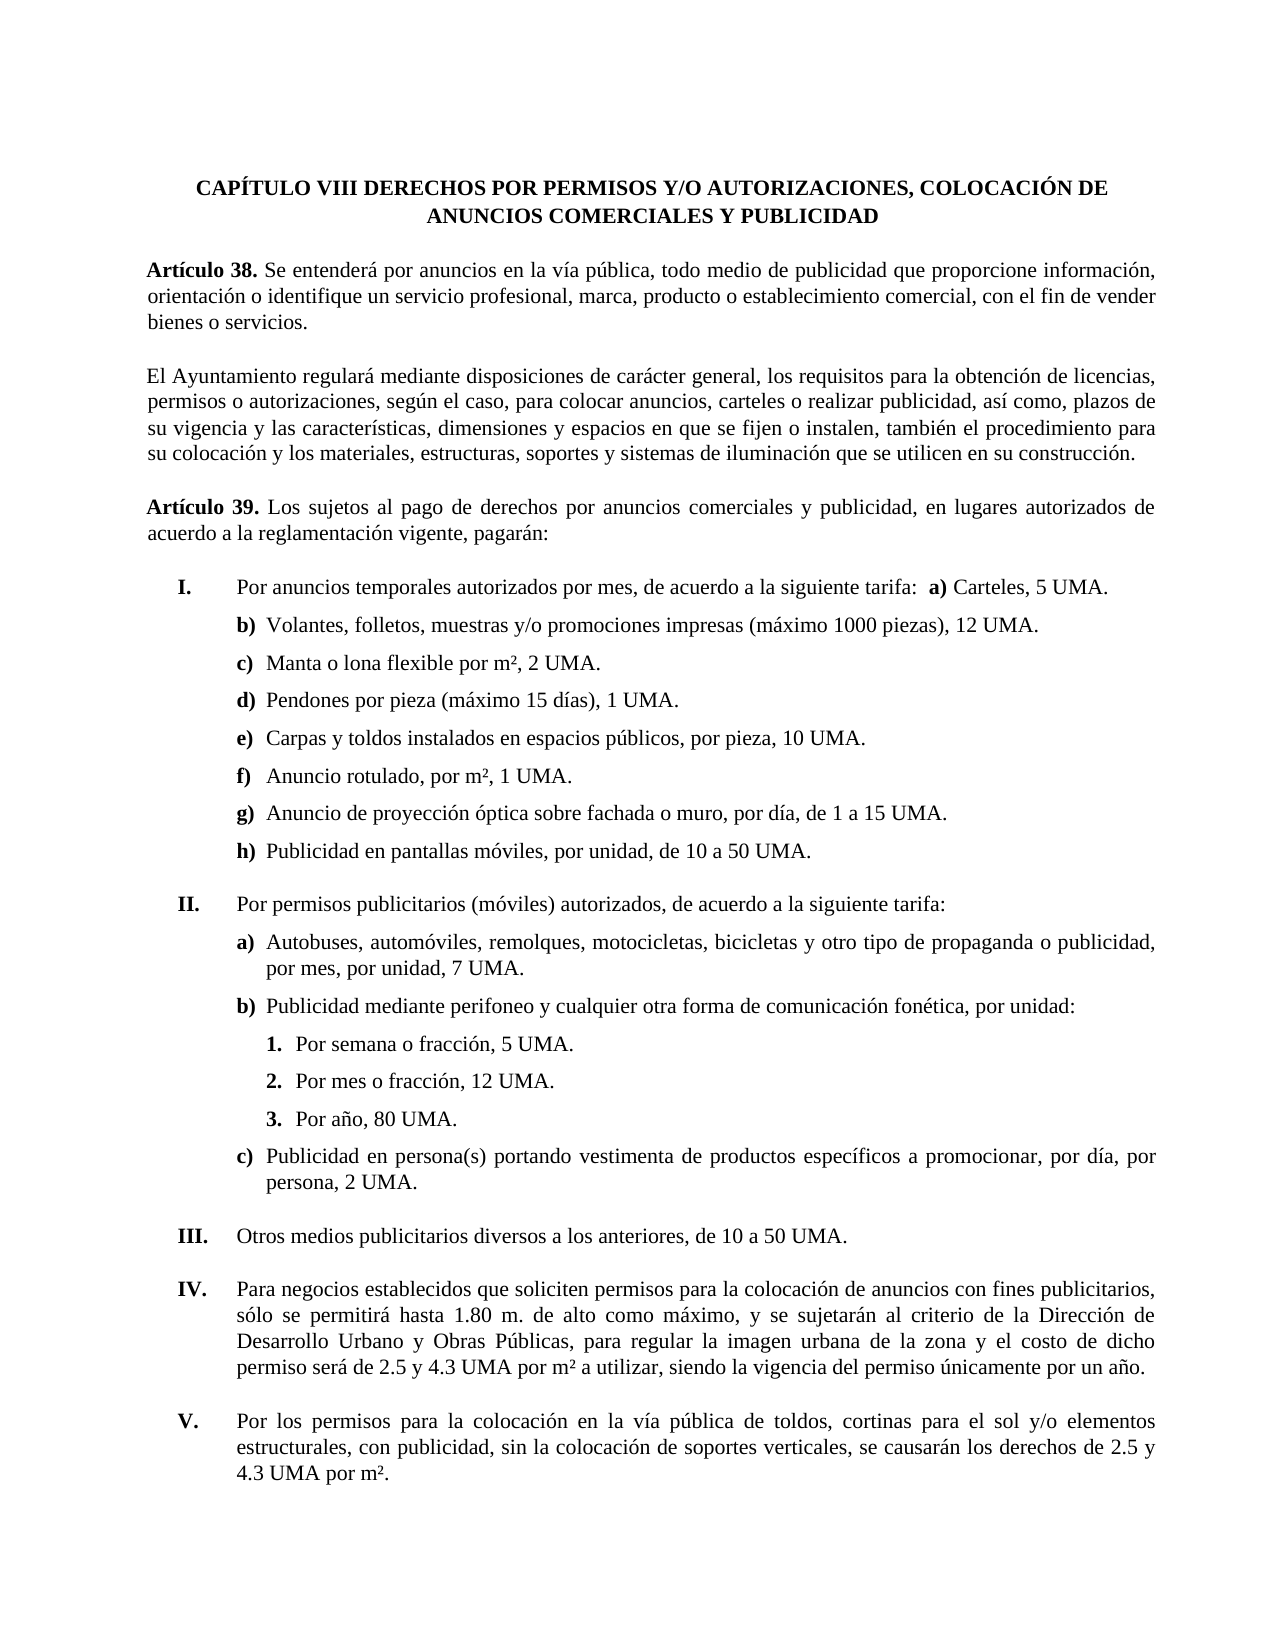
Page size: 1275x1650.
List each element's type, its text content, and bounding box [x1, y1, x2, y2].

list Volantes, folletos, muestras y/o promociones impresas (máximo 1000 piezas), 12 UMA. [236, 612, 1157, 638]
list Por semana o fracción, 5 UMA. [266, 1031, 1157, 1056]
list Por año, 80 UMA. [266, 1106, 1157, 1131]
list Otros medios publicitarios diversos a los anteriores, de 10 a 50 UMA. [177, 1223, 1157, 1248]
list Autobuses, automóviles, remolques, motocicletas, bicicletas y otro tipo de propaganda o publicidad, por mes, por unidad, 7 UMA. [236, 929, 1157, 980]
list Por permisos publicitarios (móviles) autorizados, de acuerdo a la siguiente tarifa: [177, 891, 1157, 916]
list Manta o lona flexible por m², 2 UMA. [236, 650, 1157, 675]
text El Ayuntamiento regulará mediante disposiciones de carácter general, los requisitos para la obtención de licencias, permisos o autorizaciones, según el caso, para colocar anuncios, carteles o realizar publicidad, así como, plazos de su vigencia y las características, dimensiones y espacios en que se fijen o instalen, también el procedimiento para su colocación y los materiales, estructuras, soportes y sistemas de iluminación que se utilicen en su construcción. [146, 363, 1157, 466]
list Publicidad en pantallas móviles, por unidad, de 10 a 50 UMA. [236, 838, 1157, 863]
list Anuncio rotulado, por m², 1 UMA. [236, 763, 1157, 788]
list Pendones por pieza (máximo 15 días), 1 UMA. [236, 687, 1157, 713]
list Publicidad en persona(s) portando vestimenta de productos específicos a promocionar, por día, por persona, 2 UMA. [236, 1143, 1157, 1194]
text Artículo 39. Los sujetos al pago de derechos por anuncios comerciales y publicidad, en lugares autorizados de acuerdo a la reglamentación vigente, pagarán: [146, 494, 1157, 545]
list Por mes o fracción, 12 UMA. [266, 1068, 1157, 1093]
list Por los permisos para la colocación en la vía pública de toldos, cortinas para el sol y/o elementos estructurales, con publicidad, sin la colocación de soportes verticales, se causarán los derechos de 2.5 y 4.3 UMA por m². [177, 1408, 1157, 1485]
list Anuncio de proyección óptica sobre fachada o muro, por día, de 1 a 15 UMA. [236, 800, 1157, 825]
list Publicidad mediante perifoneo y cualquier otra forma de comunicación fonética, por unidad: [236, 993, 1157, 1018]
list Por anuncios temporales autorizados por mes, de acuerdo a la siguiente tarifa: a) Carteles, 5 UMA. [177, 574, 1157, 599]
text Artículo 38. Se entenderá por anuncios en la vía pública, todo medio de publicidad que proporcione información, orientación o identifique un servicio profesional, marca, producto o establecimiento comercial, con el fin de vender bienes o servicios. [146, 257, 1157, 334]
list Para negocios establecidos que soliciten permisos para la colocación de anuncios con fines publicitarios, sólo se permitirá hasta 1.80 m. de alto como máximo, y se sujetarán al criterio de la Dirección de Desarrollo Urbano y Obras Públicas, para regular la imagen urbana de la zona y el costo de dicho permiso será de 2.5 y 4.3 UMA por m² a utilizar, siendo la vigencia del permiso únicamente por un año. [177, 1276, 1157, 1379]
subtitle CAPÍTULO VIII DERECHOS POR PERMISOS Y/O AUTORIZACIONES, COLOCACIÓN DE ANUNCIOS COMERCIALES Y PUBLICIDAD [176, 175, 1128, 228]
list Carpas y toldos instalados en espacios públicos, por pieza, 10 UMA. [236, 725, 1157, 750]
